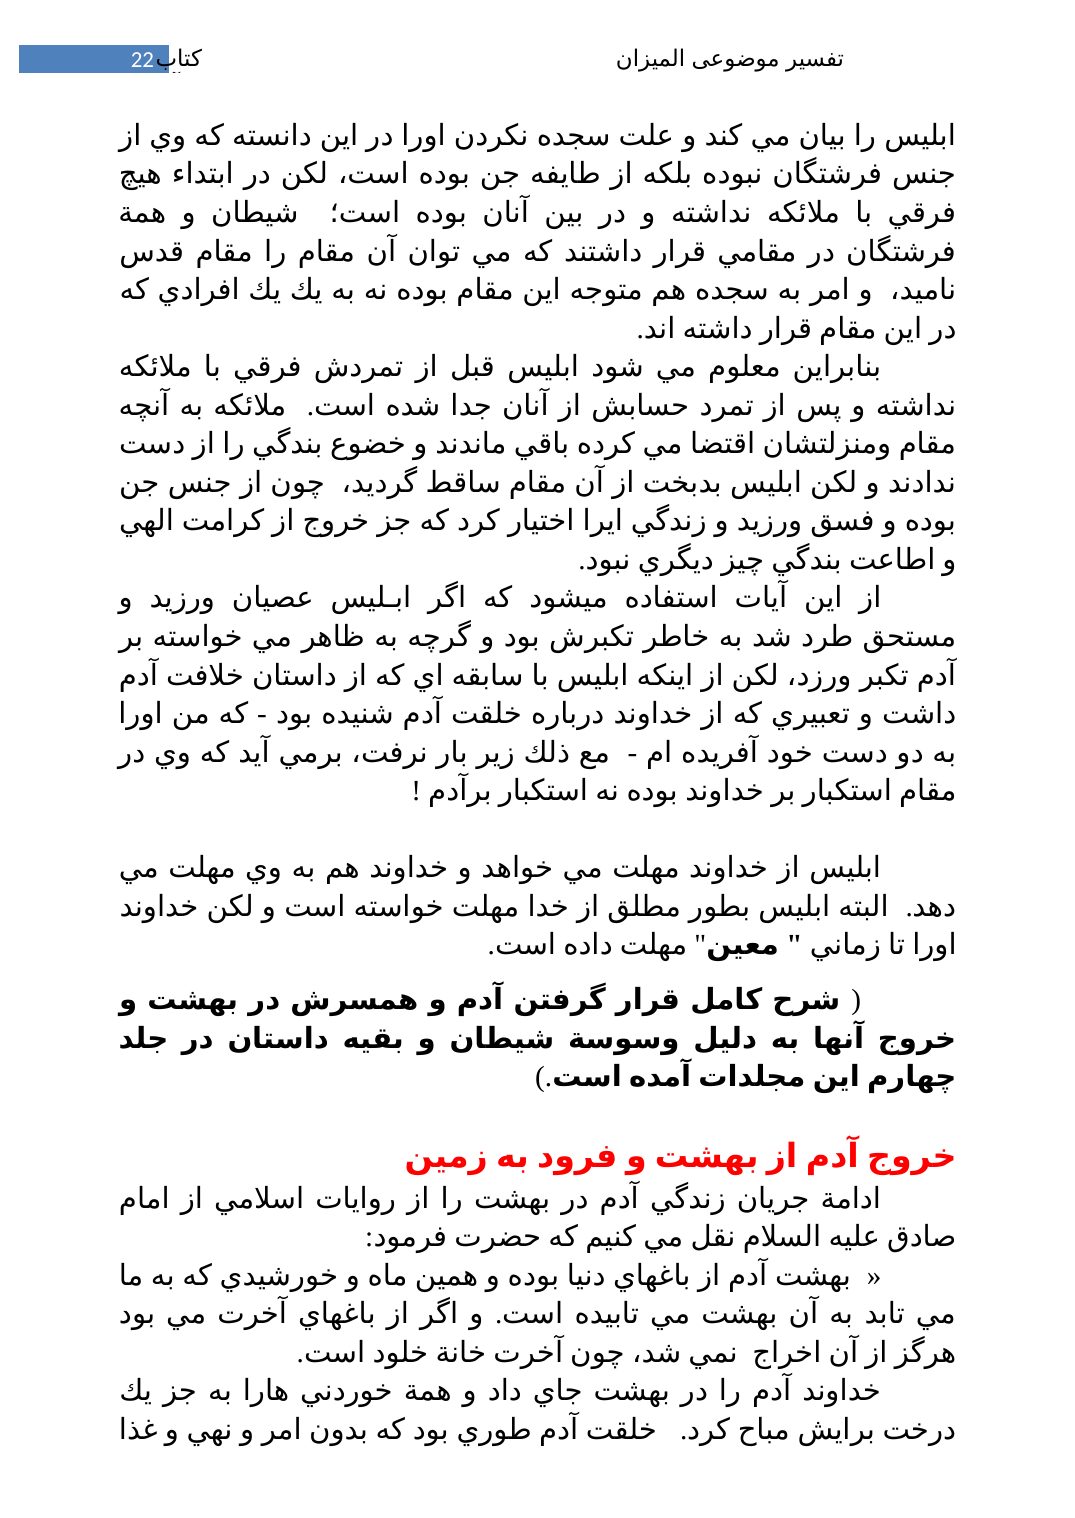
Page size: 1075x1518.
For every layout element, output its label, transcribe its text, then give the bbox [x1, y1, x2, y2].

text « بهشت آدم از باغهاي دنيا بوده و همين ماه و خورشيدي كه به ما مي تابد به آن بهشت مي تابيده است. و اگر از باغهاي آخرت مي بود هرگز از آن اخراج نمي شد، چون آخرت خانة خلود است. [118, 1258, 957, 1368]
text بنابراين معلوم مي شود ابليس قبل از تمردش فرقي با ملائكه نداشته و پس از تمرد حسابش از آنان جدا شده است. ملائكه به آنچه مقام ومنزلتشان اقتضا مي كرده باقي ماندند و خضوع بندگي را از دست ندادند و لكن ابليس بدبخت از آن مقام ساقط گرديد، چون از جنس جن بوده و فسق ورزيد و زندگي ايرا اختيار كرد كه جز خروج از كرامت الهي و اطاعت بندگي چيز ديگري نبود. [118, 349, 957, 576]
text از اين آيات استفاده ميشود كه اگر ابـليس عصيان ورزيد و مستحق طرد شد به خاطر تكبرش بود و گرچه به ظاهر مي خواسته بر آدم تكبر ورزد، لكن از اينكه ابليس با سابقه اي كه از داستان خلافت آدم داشت و تعبيري كه از خداوند درباره خلقت آدم شنيده بود - كه من اورا به دو دست خود آفريده ام - مع ذلك زير بار نرفت، برمي آيد كه وي در مقام استكبار بر خداوند بوده نه استكبار برآدم ! [118, 581, 957, 807]
text ابليس از خداوند مهلت مي خواهد و خداوند هم به وي مهلت مي دهد. البته ابليس بطور مطلق از خدا مهلت خواسته است و لكن خداوند اورا تا زماني " معين" مهلت داده است. [118, 850, 957, 961]
text ( شرح كامل قرار گرفتن آدم و همسرش در بهشت و خروج آنها به دليل وسوسة شيطان و بقيه داستان در جلد چهارم اين مجلدات آمده است.) [118, 982, 957, 1093]
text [118, 1373, 957, 1446]
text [118, 118, 957, 344]
text ادامة جريان زندگي آدم در بهشت را از روايات اسلامي از امام صادق عليه السلام نقل مي كنيم كه حضرت فرمود: [118, 1181, 957, 1253]
text خروج آدم از بهشت و فرود به زمين [118, 1137, 957, 1175]
